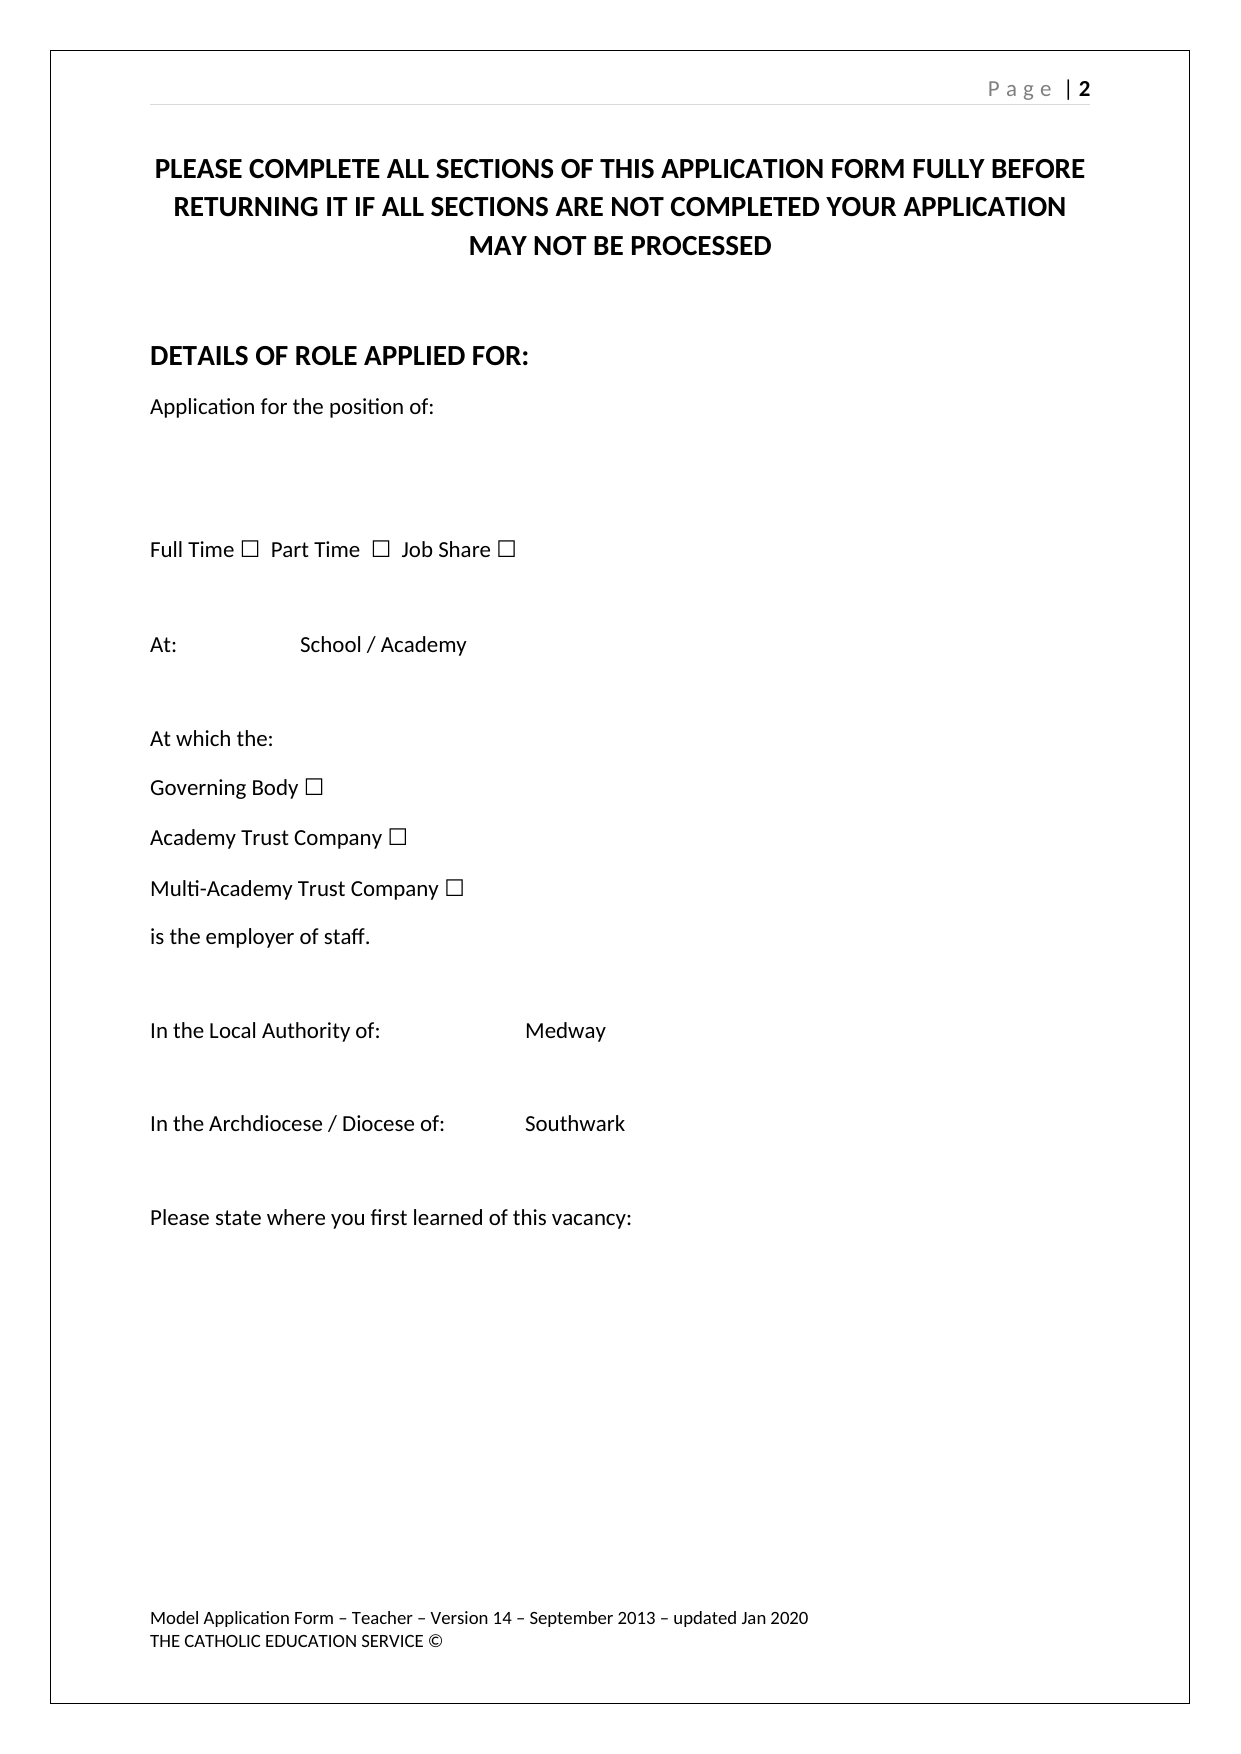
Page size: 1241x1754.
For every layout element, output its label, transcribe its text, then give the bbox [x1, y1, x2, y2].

text Multi-Academy Trust Company [150, 872, 1090, 903]
text In the Archdiocese / Diocese of: Southwark [150, 1109, 1090, 1137]
text At: School / Academy [150, 630, 1090, 658]
text PLEASE COMPLETE ALL SECTIONS OF THIS APPLICATION FORM FULLY BEFORE RETURNING IT IF ALL SECTIONS ARE NOT COMPLETED YOUR APPLICATION MAY NOT BE PROCESSED [150, 150, 1090, 262]
text Academy Trust Company [150, 821, 1090, 852]
text At which the: [150, 724, 1090, 752]
text Governing Body [150, 771, 1090, 802]
text is the employer of staff. [150, 922, 1090, 950]
text Full Time Part Time Job Share [150, 533, 1090, 564]
text Application for the position of: [150, 392, 1090, 420]
text In the Local Authority of: Medway [150, 1016, 1090, 1044]
text Please state where you first learned of this vacancy: [150, 1203, 1090, 1231]
text DETAILS OF ROLE APPLIED FOR: [150, 337, 1090, 373]
